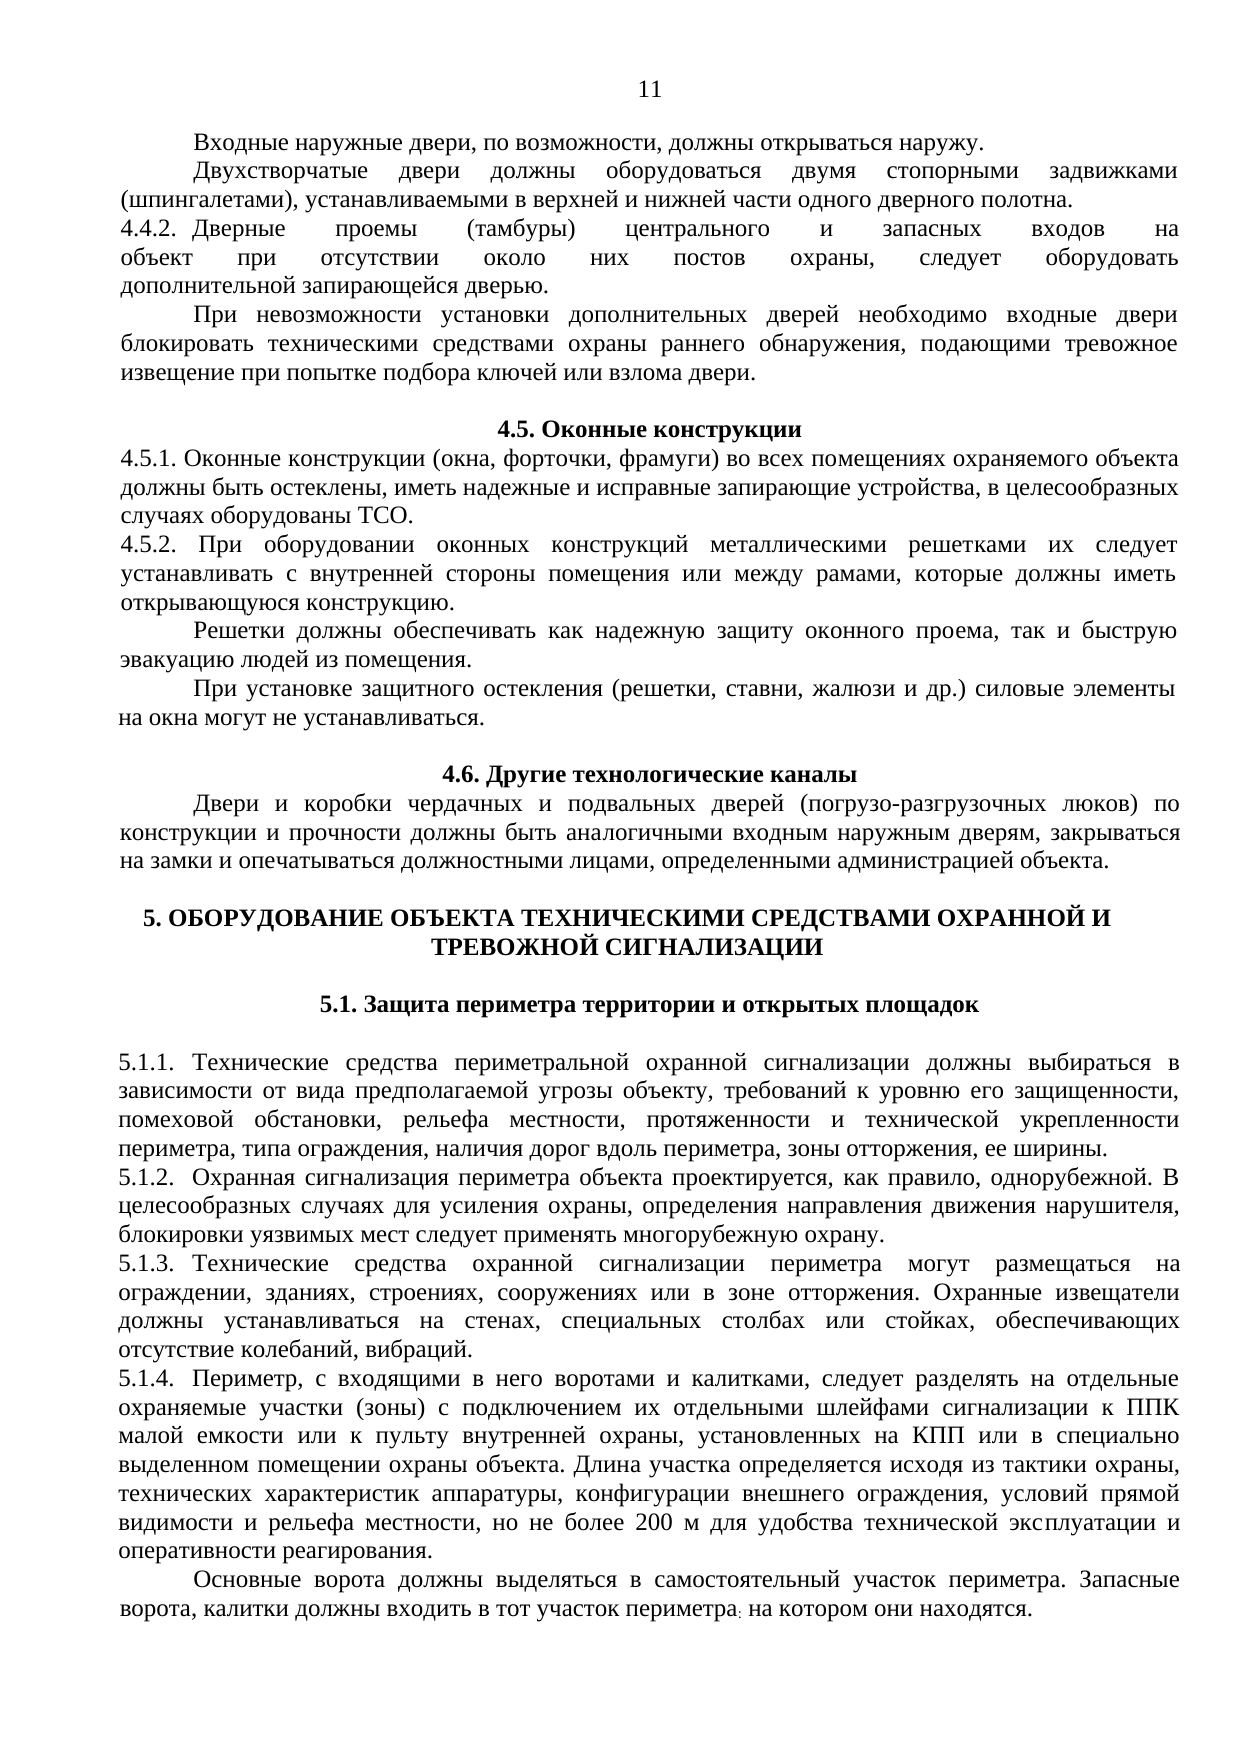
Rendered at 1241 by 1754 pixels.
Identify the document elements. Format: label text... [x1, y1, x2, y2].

text 5.1. Защита периметра территории и открытых площадок [118, 989, 1181, 1018]
text Основные ворота должны выделяться в самостоятельный участок периметра. Запасные ворота, калитки должны входить в тот участок периметра: на котором они находятся. [119, 1564, 1181, 1622]
text 4.5.1. Оконные конструкции (окна, форточки, фрамуги) во всех помещениях охраняемого объекта должны быть остеклены, иметь надежные и исправные запирающие устройства, в целесообразных случаях оборудованы ТСО. [120, 443, 1179, 529]
list Периметр, с входящими в него воротами и калитками, следует разделять на отдельные охраняемые участки (зоны) с подключением их отдельными шлейфами сигнализации к ППК малой емкости или к пульту внутренней охраны, установленных на КПП или в специально выделенном помещении охраны объекта. Длина участка определяется исходя из тактики охраны, технических характеристик аппаратуры, конфигурации внешнего ограждения, условий прямой видимости и рельефа местности, но не более 200 м для удобства технической эксплуатации и оперативности реагирования. [118, 1363, 1180, 1564]
text Двери и коробки чердачных и подвальных дверей (погрузо-разгрузочных люков) по конструкции и прочности должны быть аналогичными входным наружным дверям, закрываться на замки и опечатываться должностными лицами, определенными администрацией объекта. [119, 788, 1181, 874]
text 5. ОБОРУДОВАНИЕ ОБЪЕКТА ТЕХНИЧЕСКИМИ СРЕДСТВАМИ ОХРАННОЙ И ТРЕВОЖНОЙ СИГНАЛИЗАЦИИ [118, 903, 1136, 960]
list Охранная сигнализация периметра объекта проектируется, как правило, однорубежной. В целесообразных случаях для усиления охраны, определения направления движения нарушителя, блокировки уязвимых мест следует применять многорубежную охрану. [118, 1162, 1180, 1248]
text 4.5. Оконные конструкции [118, 414, 1181, 443]
text Входные наружные двери, по возможности, должны открываться наружу. [145, 127, 1181, 155]
text Решетки должны обеспечивать как надежную защиту оконного проема, так и быструю эвакуацию людей из помещения. [119, 615, 1177, 673]
list Технические средства периметральной охранной сигнализации должны выбираться в зависимости от вида предполагаемой угрозы объекту, требований к уровню его защищенности, помеховой обстановки, рельефа местности, протяженности и технической укрепленности периметра, типа ограждения, наличия дорог вдоль периметра, зоны отторжения, ее ширины. [118, 1047, 1180, 1162]
text При установке защитного остекления (решетки, ставни, жалюзи и др.) силовые элементы на окна могут не устанавливаться. [118, 673, 1177, 730]
text 4.5.2. При оборудовании оконных конструкций металлическими решетками их следует устанавливать с внутренней стороны помещения или между рамами, которые должны иметь открывающуюся конструкцию. [120, 529, 1177, 615]
text 4.6. Другие технологические каналы [118, 759, 1181, 788]
text 4.4.2. Дверные проемы (тамбуры) центрального и запасных входов на объект при отсутствии около них постов охраны, следует оборудовать дополнительной запирающейся дверью. [120, 213, 1180, 299]
text При невозможности установки дополнительных дверей необходимо входные двери блокировать техническими средствами охраны раннего обнаружения, подающими тревожное извещение при попытке подбора ключей или взлома двери. [120, 299, 1179, 385]
text Двухстворчатые двери должны оборудоваться двумя стопорными задвижками (шпингалетами), устанавливаемыми в верхней и нижней части одного дверного полотна. [120, 155, 1179, 213]
list Технические средства охранной сигнализации периметра могут размещаться на ограждении, зданиях, строениях, сооружениях или в зоне отторжения. Охранные извещатели должны устанавливаться на стенах, специальных столбах или стойках, обеспечивающих отсутствие колебаний, вибраций. [118, 1248, 1181, 1363]
